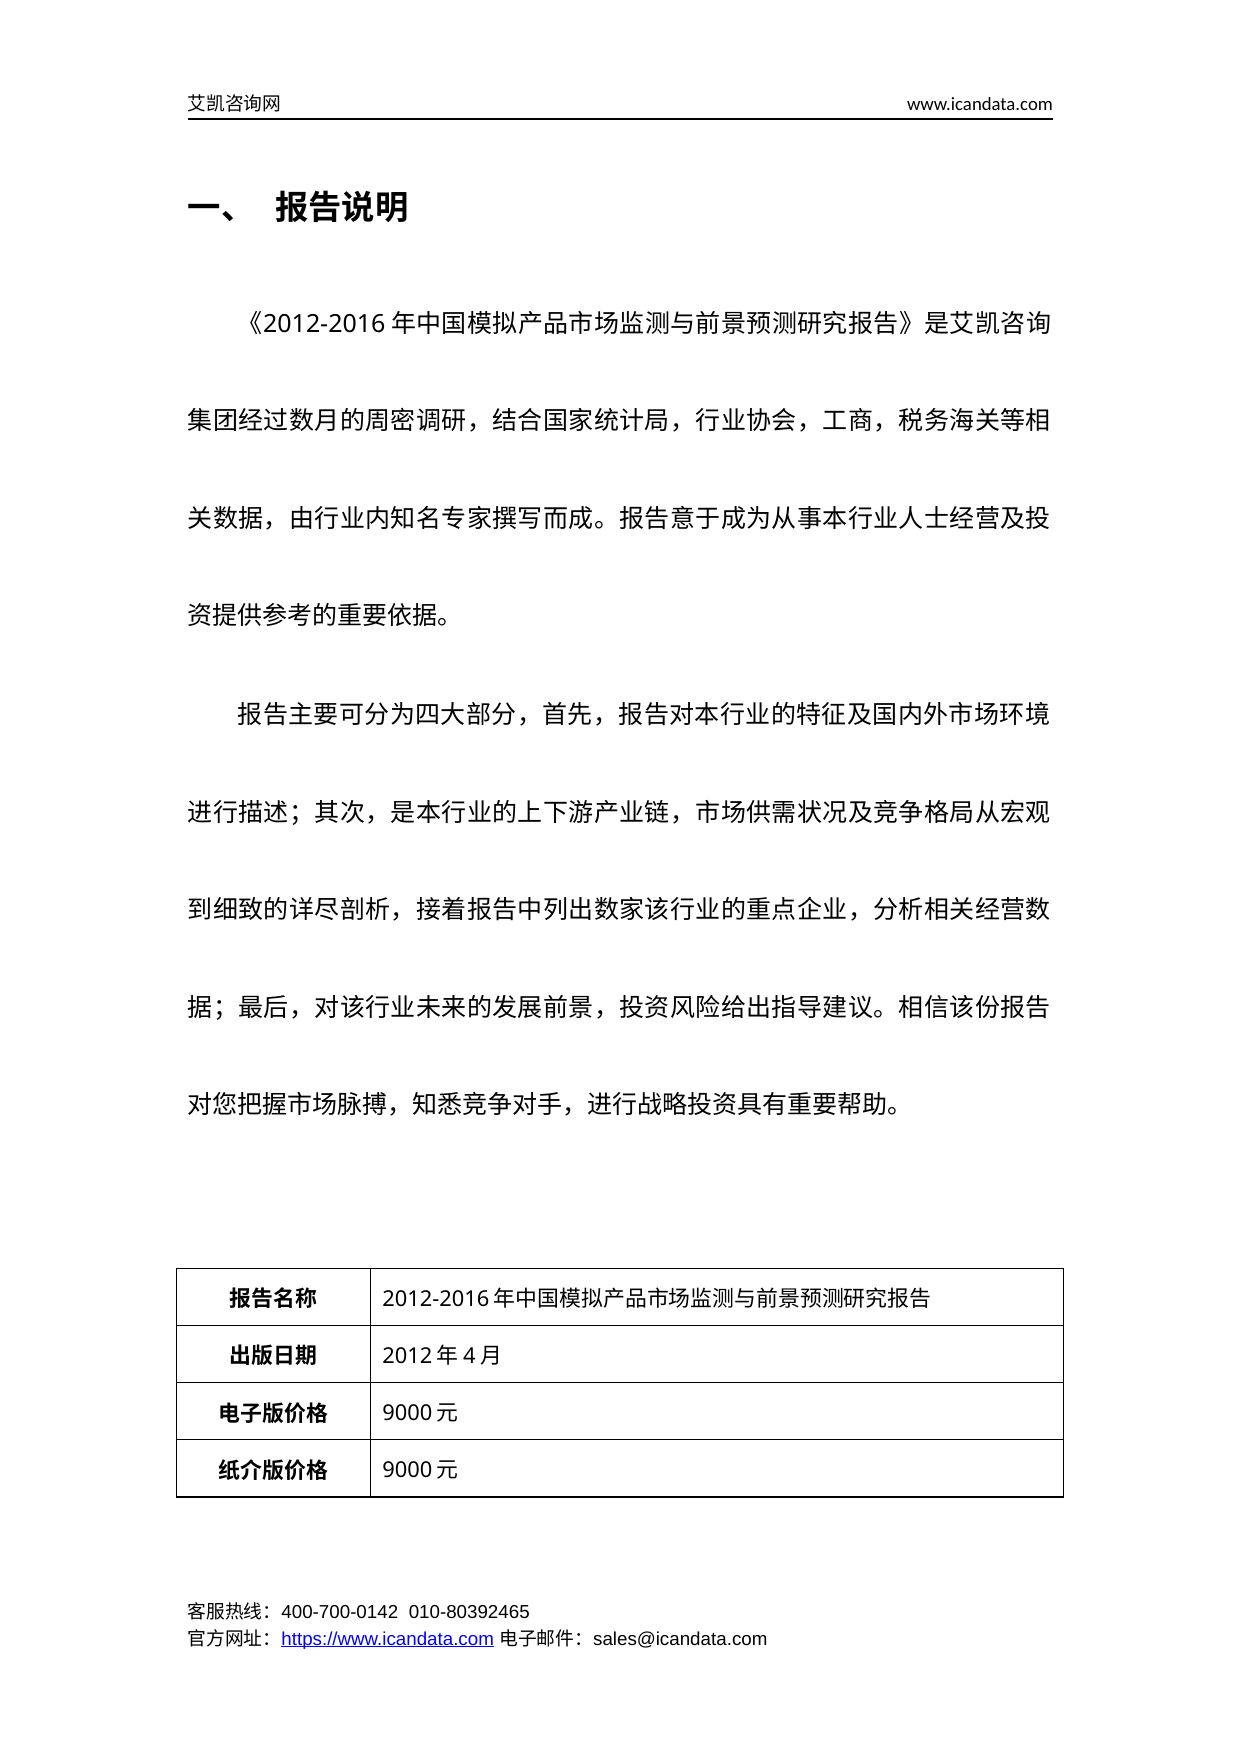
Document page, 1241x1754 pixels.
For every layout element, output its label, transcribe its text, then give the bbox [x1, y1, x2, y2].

table_header 2012-2016年中国模拟产品市场监测与前景预测研究报告 [371, 1269, 1063, 1325]
table_cell 2012年4月 [371, 1326, 1063, 1382]
table_cell 纸介版价格 [177, 1440, 370, 1496]
table_cell 电子版价格 [177, 1383, 370, 1439]
table_cell 出版日期 [177, 1326, 370, 1382]
table_cell 9000元 [371, 1383, 1063, 1439]
text 报告主要可分为四大部分，首先，报告对本行业的特征及国内外市场环境进行描述；其次，是本行业的上下游产业链，市场供需状况及竞争格局从宏观到细致的详尽剖析，接着报告中列出数家该行业的重点企业，分析相关经营数据；最后，对该行业未来的发展前景，投资风险给出指导建议。相信该份报告对您把握市场脉搏，知悉竞争对手，进行战略投资具有重要帮助。 [187, 681, 1053, 1136]
table_header 报告名称 [177, 1269, 370, 1325]
subtitle 报告说明 [187, 172, 1053, 237]
text 《2012-2016年中国模拟产品市场监测与前景预测研究报告》是艾凯咨询集团经过数月的周密调研，结合国家统计局，行业协会，工商，税务海关等相关数据，由行业内知名专家撰写而成。报告意于成为从事本行业人士经营及投资提供参考的重要依据。 [187, 289, 1053, 646]
table_cell 9000元 [371, 1440, 1063, 1496]
